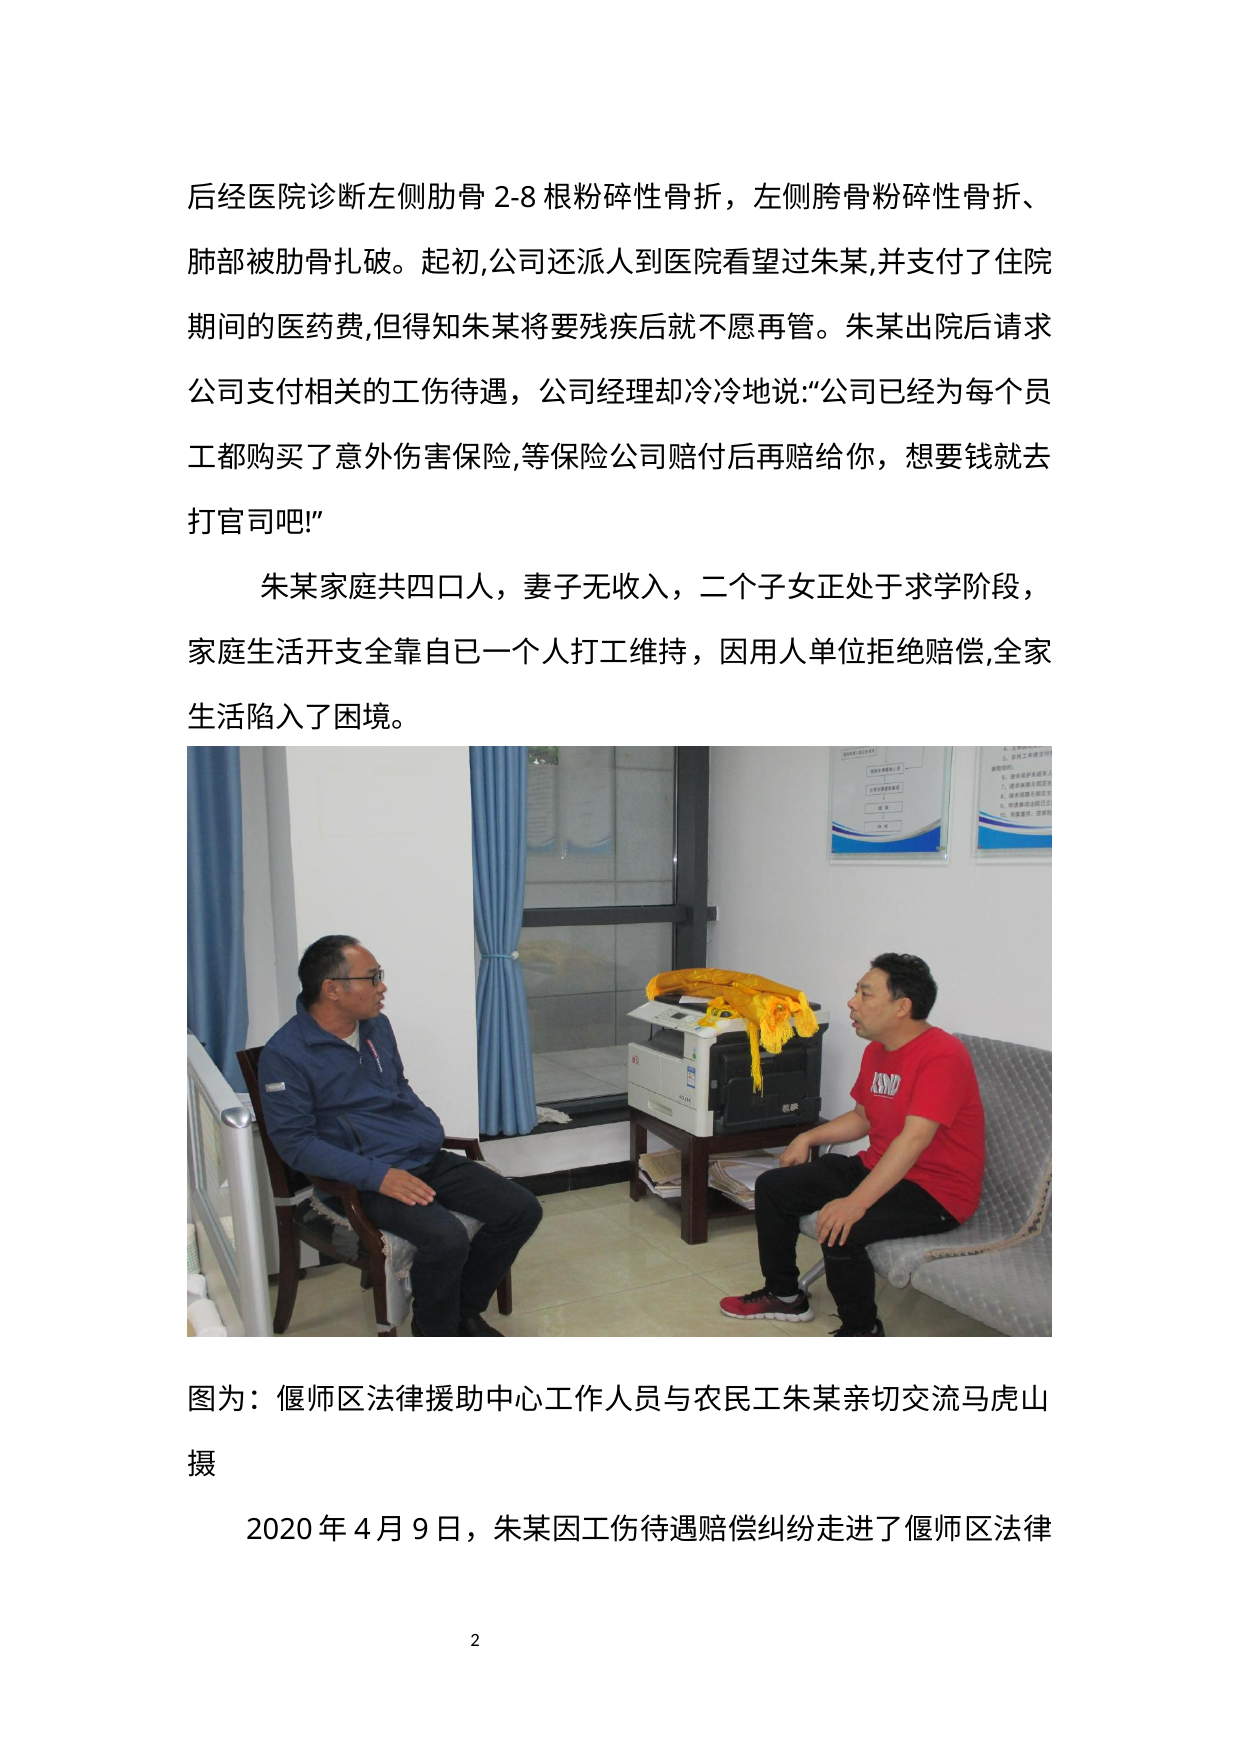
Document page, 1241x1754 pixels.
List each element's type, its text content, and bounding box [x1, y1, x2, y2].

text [187, 1494, 1053, 1559]
text 图为：偃师区法律援助中心工作人员与农民工朱某亲切交流马虎山摄 [187, 1364, 1053, 1494]
text 朱某家庭共四口人，妻子无收入，二个子女正处于求学阶段，家庭生活开支全靠自已一个人打工维持，因用人单位拒绝赔偿,全家生活陷入了困境。 [187, 552, 1053, 747]
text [187, 162, 1053, 552]
picture [187, 746, 1052, 1337]
